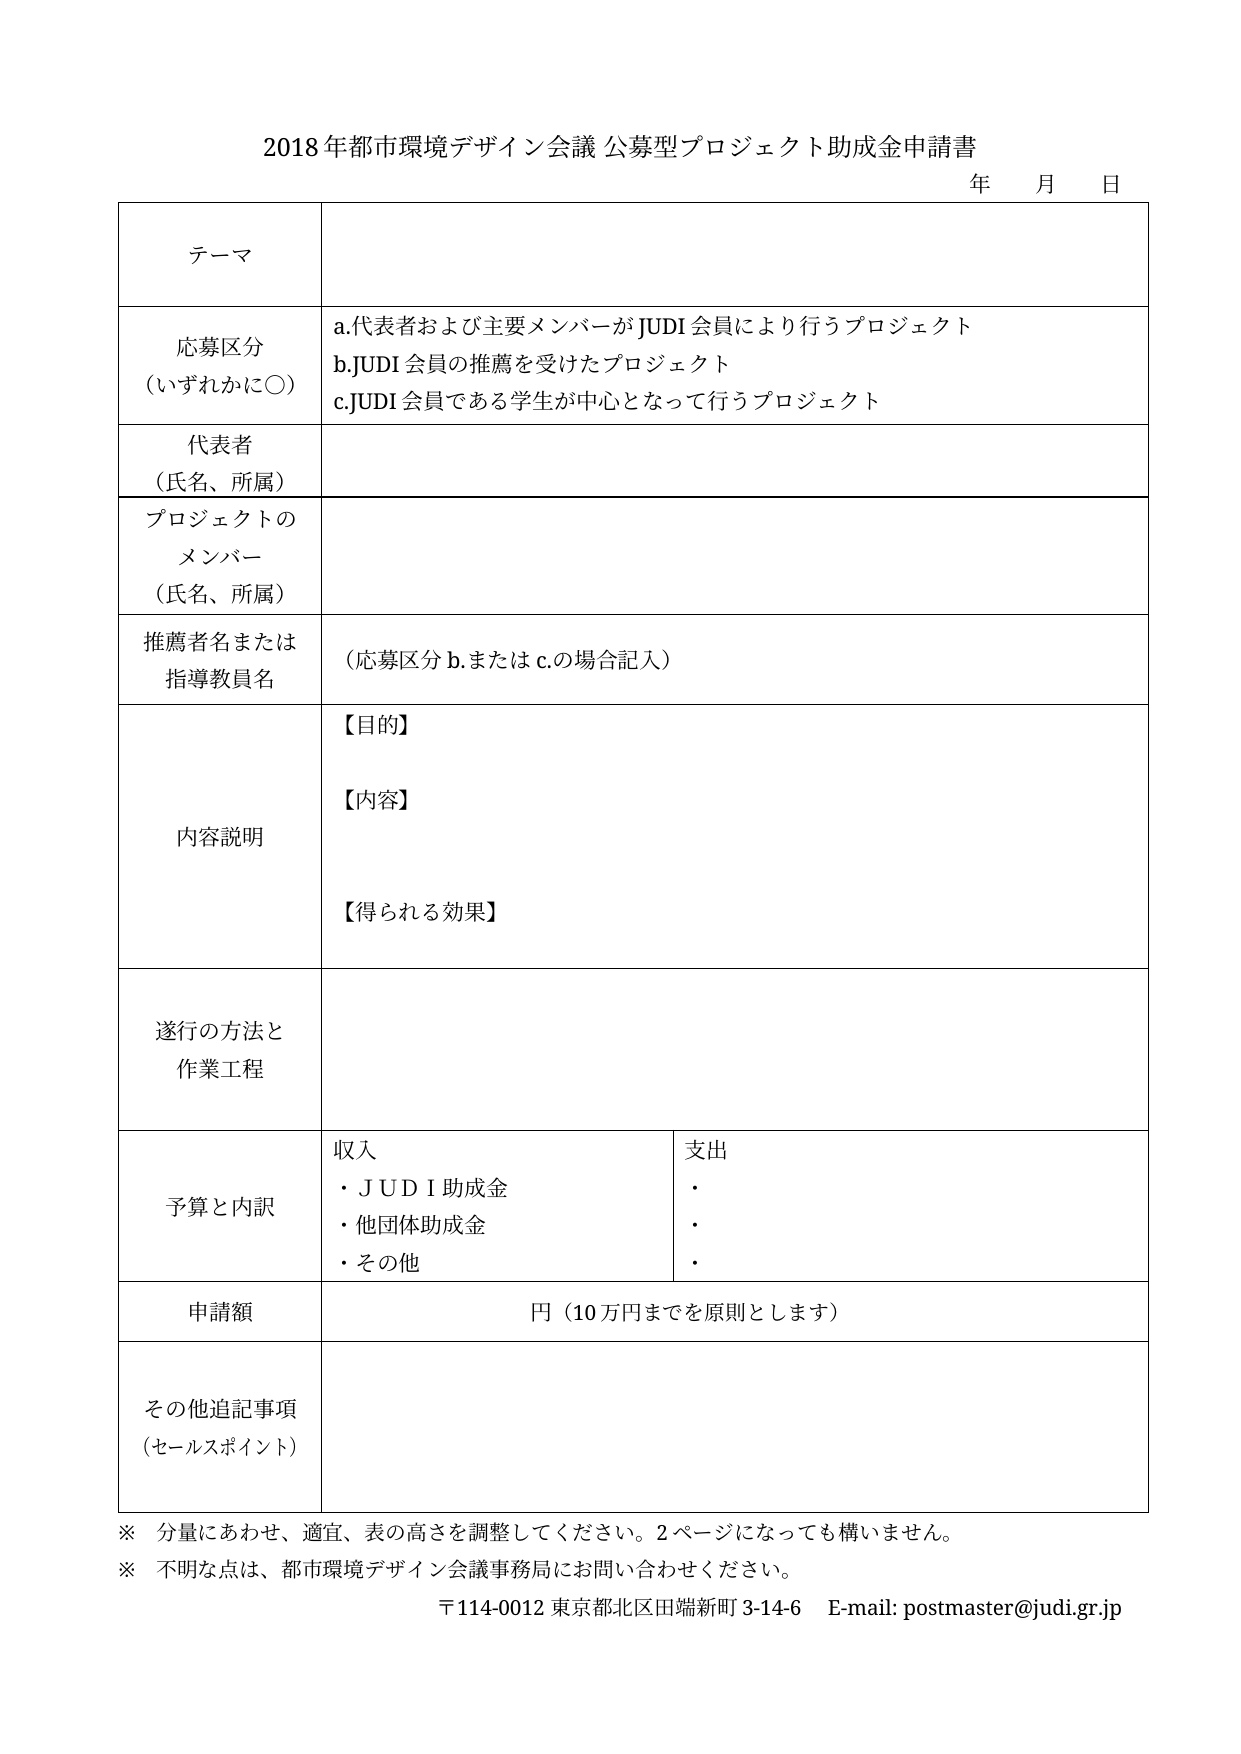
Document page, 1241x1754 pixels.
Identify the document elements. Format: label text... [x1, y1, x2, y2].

table_cell 予算と内訳 [119, 1131, 321, 1281]
text 年 月 日 [118, 164, 1122, 202]
table_cell 遂行の方法と 作業工程 [119, 969, 321, 1129]
table_cell [322, 498, 1148, 613]
table_header [322, 203, 1148, 306]
text 2018年都市環境デザイン会議 公募型プロジェクト助成金申請書 [118, 127, 1122, 164]
text ※ 分量にあわせ、適宜、表の高さを調整してください。2ページになっても構いません。 [118, 1513, 1122, 1550]
table_cell （応募区分b.またはc.の場合記入） [322, 615, 1148, 704]
table_cell 収入 ・ＪＵＤＩ助成金 ・他団体助成金 ・その他 [322, 1131, 673, 1281]
table_cell 支出 ・ ・ ・ [674, 1131, 1148, 1281]
table_header テーマ [119, 203, 321, 306]
table_cell 内容説明 [119, 705, 321, 967]
table_cell [322, 969, 1148, 1129]
table_cell 応募区分 （いずれかに○） [119, 307, 321, 424]
text ※ 不明な点は、都市環境デザイン会議事務局にお問い合わせください。 [118, 1550, 1122, 1588]
table_cell 申請額 [119, 1282, 321, 1341]
table_cell [322, 425, 1148, 496]
table_cell a.代表者および主要メンバーがJUDI会員により行うプロジェクト b.JUDI会員の推薦を受けたプロジェクト c.JUDI会員である学生が中心となって行うプロジェクト （代表者がJUDI会員、または指導教員がJUDI会員であること） [322, 307, 1148, 424]
table_cell プロジェクトの メンバー （氏名、所属） [119, 498, 321, 613]
text 〒114-0012 東京都北区田端新町3-14-6 E-mail: postmaster@judi.gr.jp [118, 1588, 1122, 1625]
table_cell その他追記事項 （セールスポイント） [119, 1342, 321, 1512]
table_cell 代表者 （氏名、所属） [119, 425, 321, 496]
table_cell 円（10万円までを原則とします） [322, 1282, 1148, 1341]
table_cell 推薦者名または 指導教員名 [119, 615, 321, 704]
table_cell 【目的】 【内容】 【得られる効果】 [322, 705, 1148, 967]
table_cell [322, 1342, 1148, 1512]
